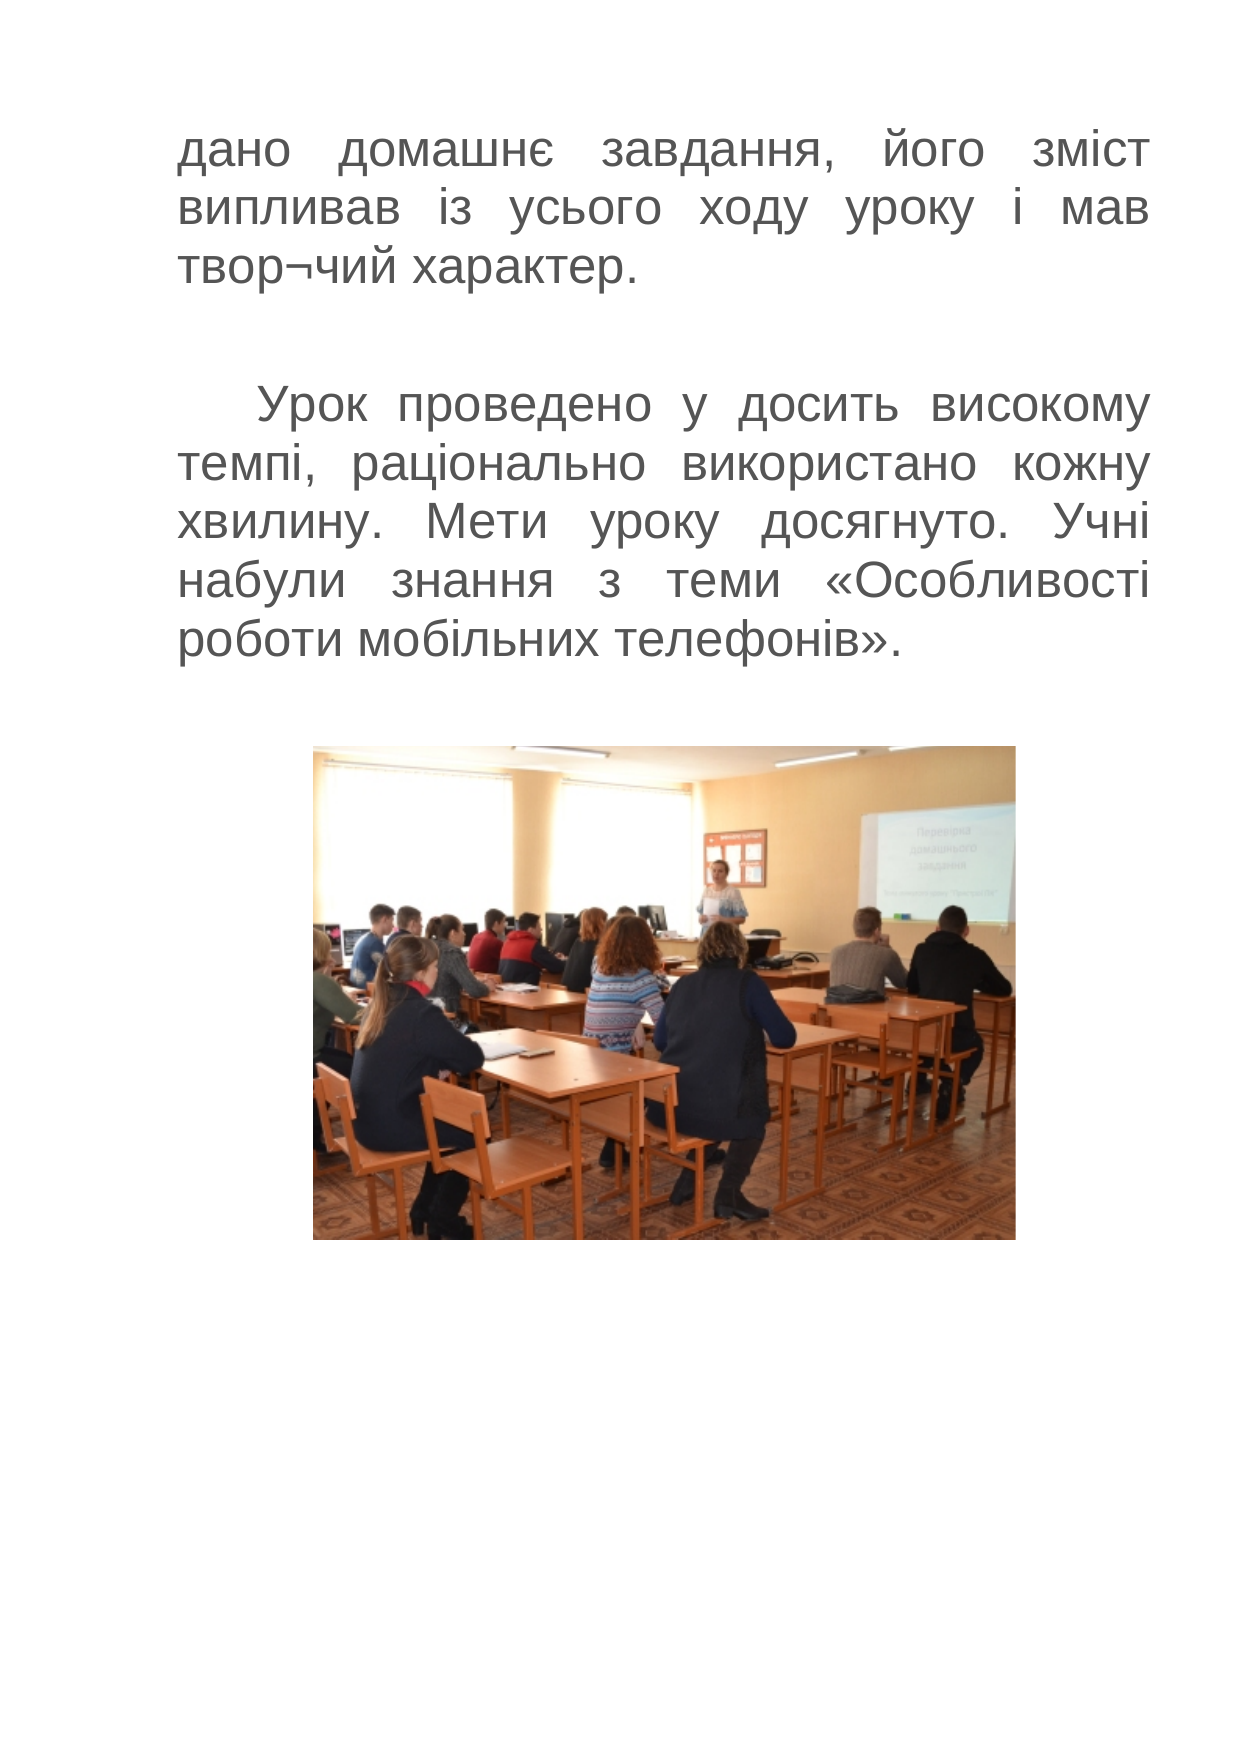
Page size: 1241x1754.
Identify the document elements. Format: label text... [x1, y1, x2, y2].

picture [313, 746, 1016, 1240]
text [177, 118, 1152, 294]
text Урок проведено у досить високому темпі, раціонально використано кожну хвилину. Мети уроку досягнуто. Учні набули знання з теми «Особливості роботи мобільних телефонів». [177, 373, 1152, 667]
